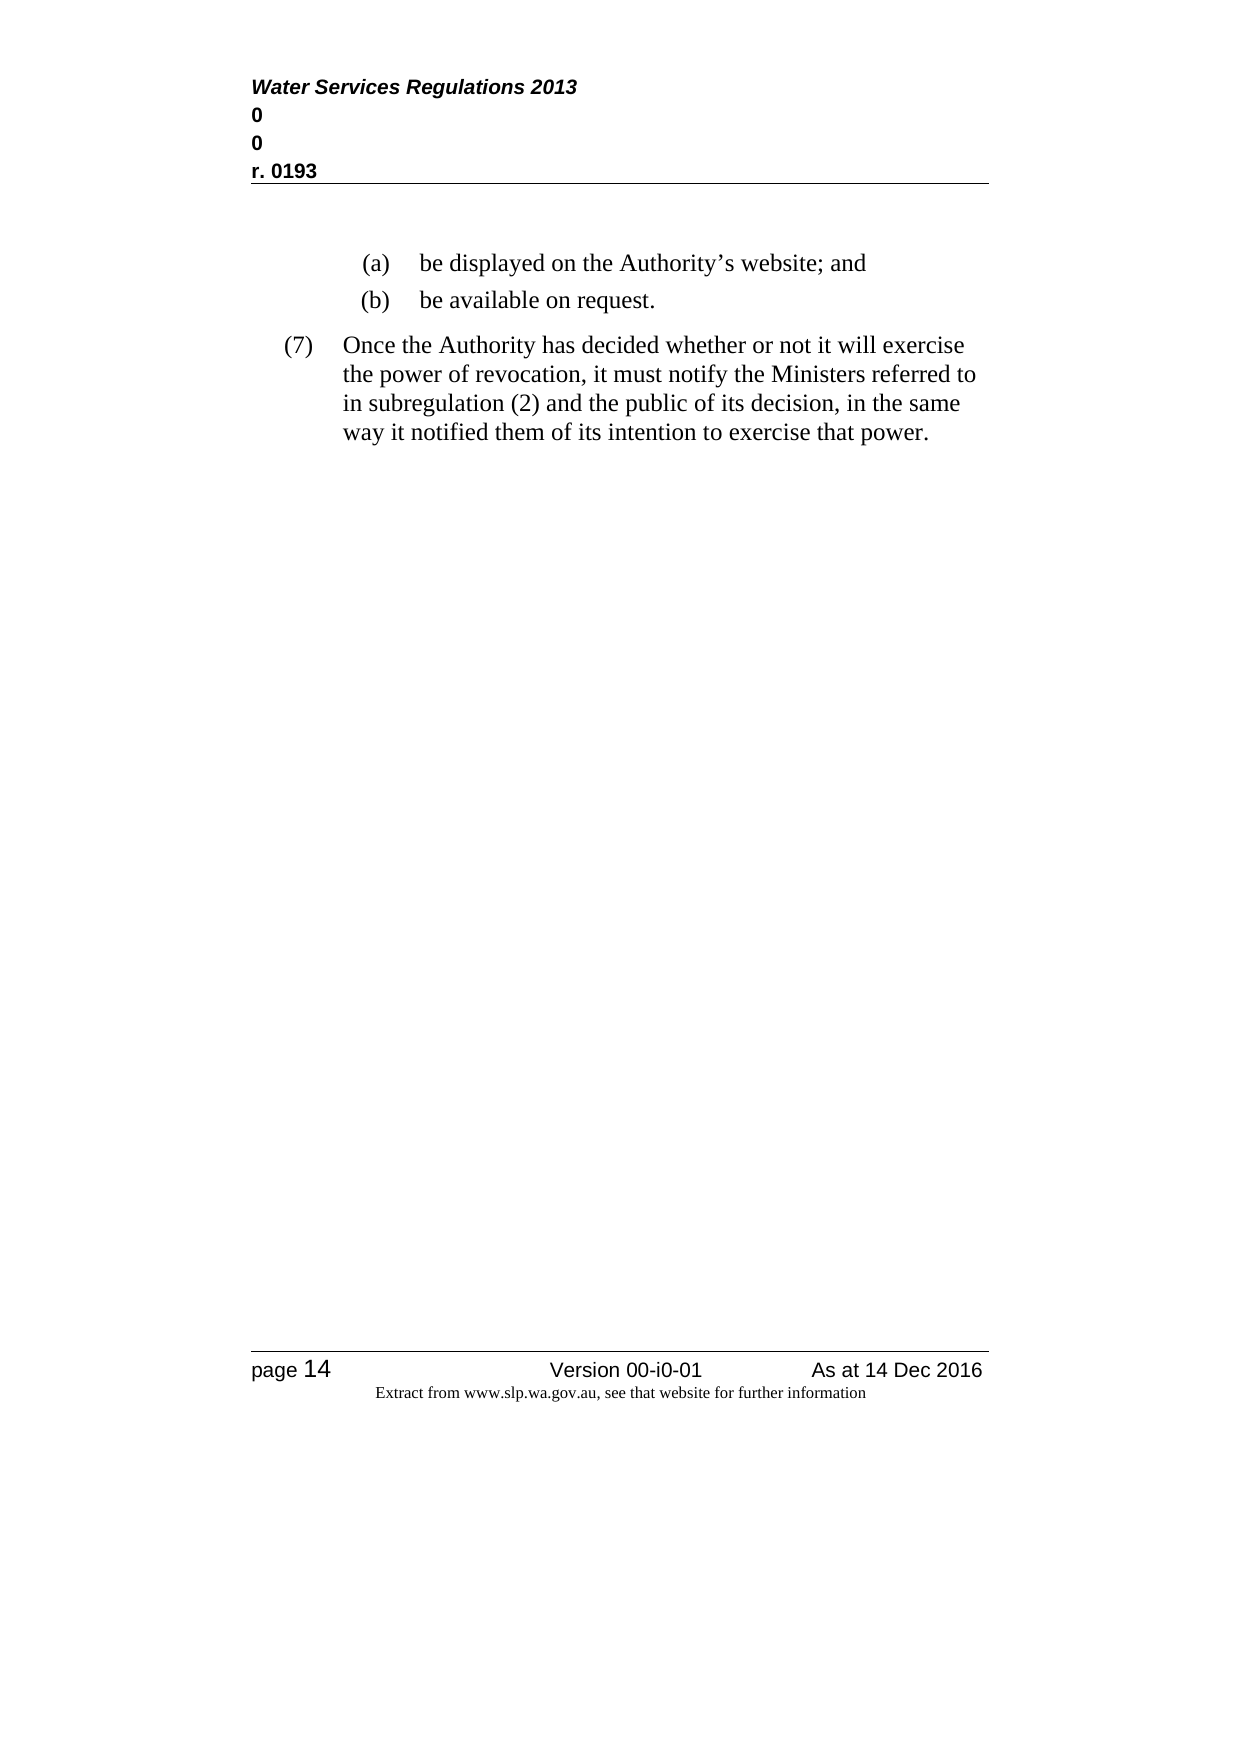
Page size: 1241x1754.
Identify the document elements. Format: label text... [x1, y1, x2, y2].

text (b) be available on request. [251, 285, 989, 314]
text (a) be displayed on the Authority’s website; and [251, 248, 989, 277]
text (7) Once the Authority has decided whether or not it will exercise the power of revocation, it must notify the Ministers referred to in subregulation (2) and the public of its decision, in the same way it notified them of its intention to exercise that power. [251, 331, 989, 446]
